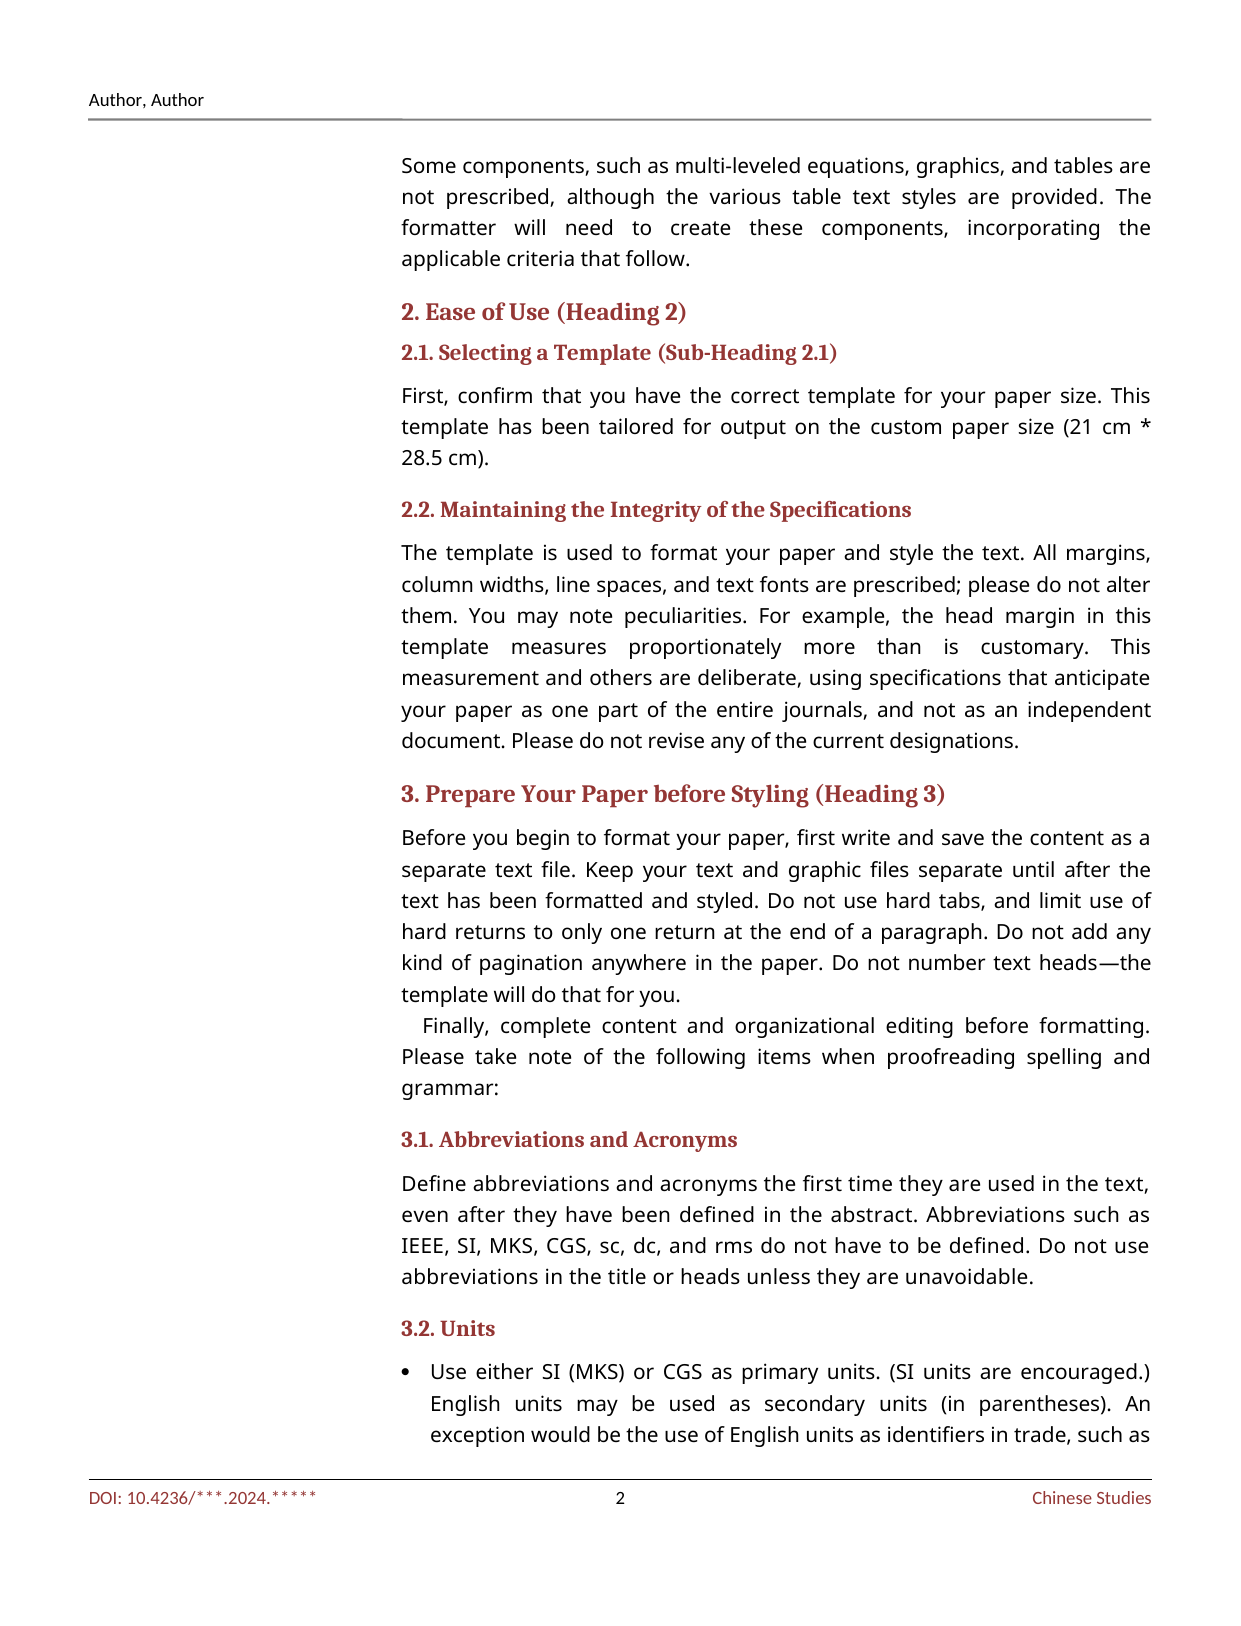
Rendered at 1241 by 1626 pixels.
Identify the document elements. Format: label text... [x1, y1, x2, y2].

text 2.1. Selecting a Template (Sub-Heading 2.1) [401, 339, 1152, 366]
text 3.1. Abbreviations and Acronyms [401, 1127, 1152, 1153]
text Define abbreviations and acronyms the first time they are used in the text, even after they have been defined in the abstract. Abbreviations such as IEEE, SI, MKS, CGS, sc, dc, and rms do not have to be defined. Do not use abbreviations in the title or heads unless they are unavoidable. [401, 1166, 1152, 1291]
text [401, 148, 1152, 273]
text Before you begin to format your paper, first write and save the content as a separate text file. Keep your text and graphic files separate until after the text has been formatted and styled. Do not use hard tabs, and limit use of hard returns to only one return at the end of a paragraph. Do not add any kind of pagination anywhere in the paper. Do not number text heads—the template will do that for you. [401, 821, 1152, 1008]
text First, confirm that you have the correct template for your paper size. This template has been tailored for output on the custom paper size (21 cm * 28.5 cm). [401, 378, 1152, 472]
text 3. Prepare Your Paper before Styling (Heading 3) [401, 779, 1152, 808]
text 3.2. Units [401, 1316, 1152, 1342]
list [402, 1355, 1152, 1448]
text Finally, complete content and organizational editing before formatting. Please take note of the following items when proofreading spelling and grammar: [401, 1008, 1152, 1102]
text 2. Ease of Use (Heading 2) [401, 298, 1152, 327]
text The template is used to format your paper and style the text. All margins, column widths, line spaces, and text fonts are prescribed; please do not alter them. You may note peculiarities. For example, the head margin in this template measures proportionately more than is customary. This measurement and others are deliberate, using specifications that anticipate your paper as one part of the entire journals, and not as an independent document. Please do not revise any of the current designations. [401, 536, 1152, 754]
text 2.2. Maintaining the Integrity of the Specifications [401, 497, 1152, 523]
